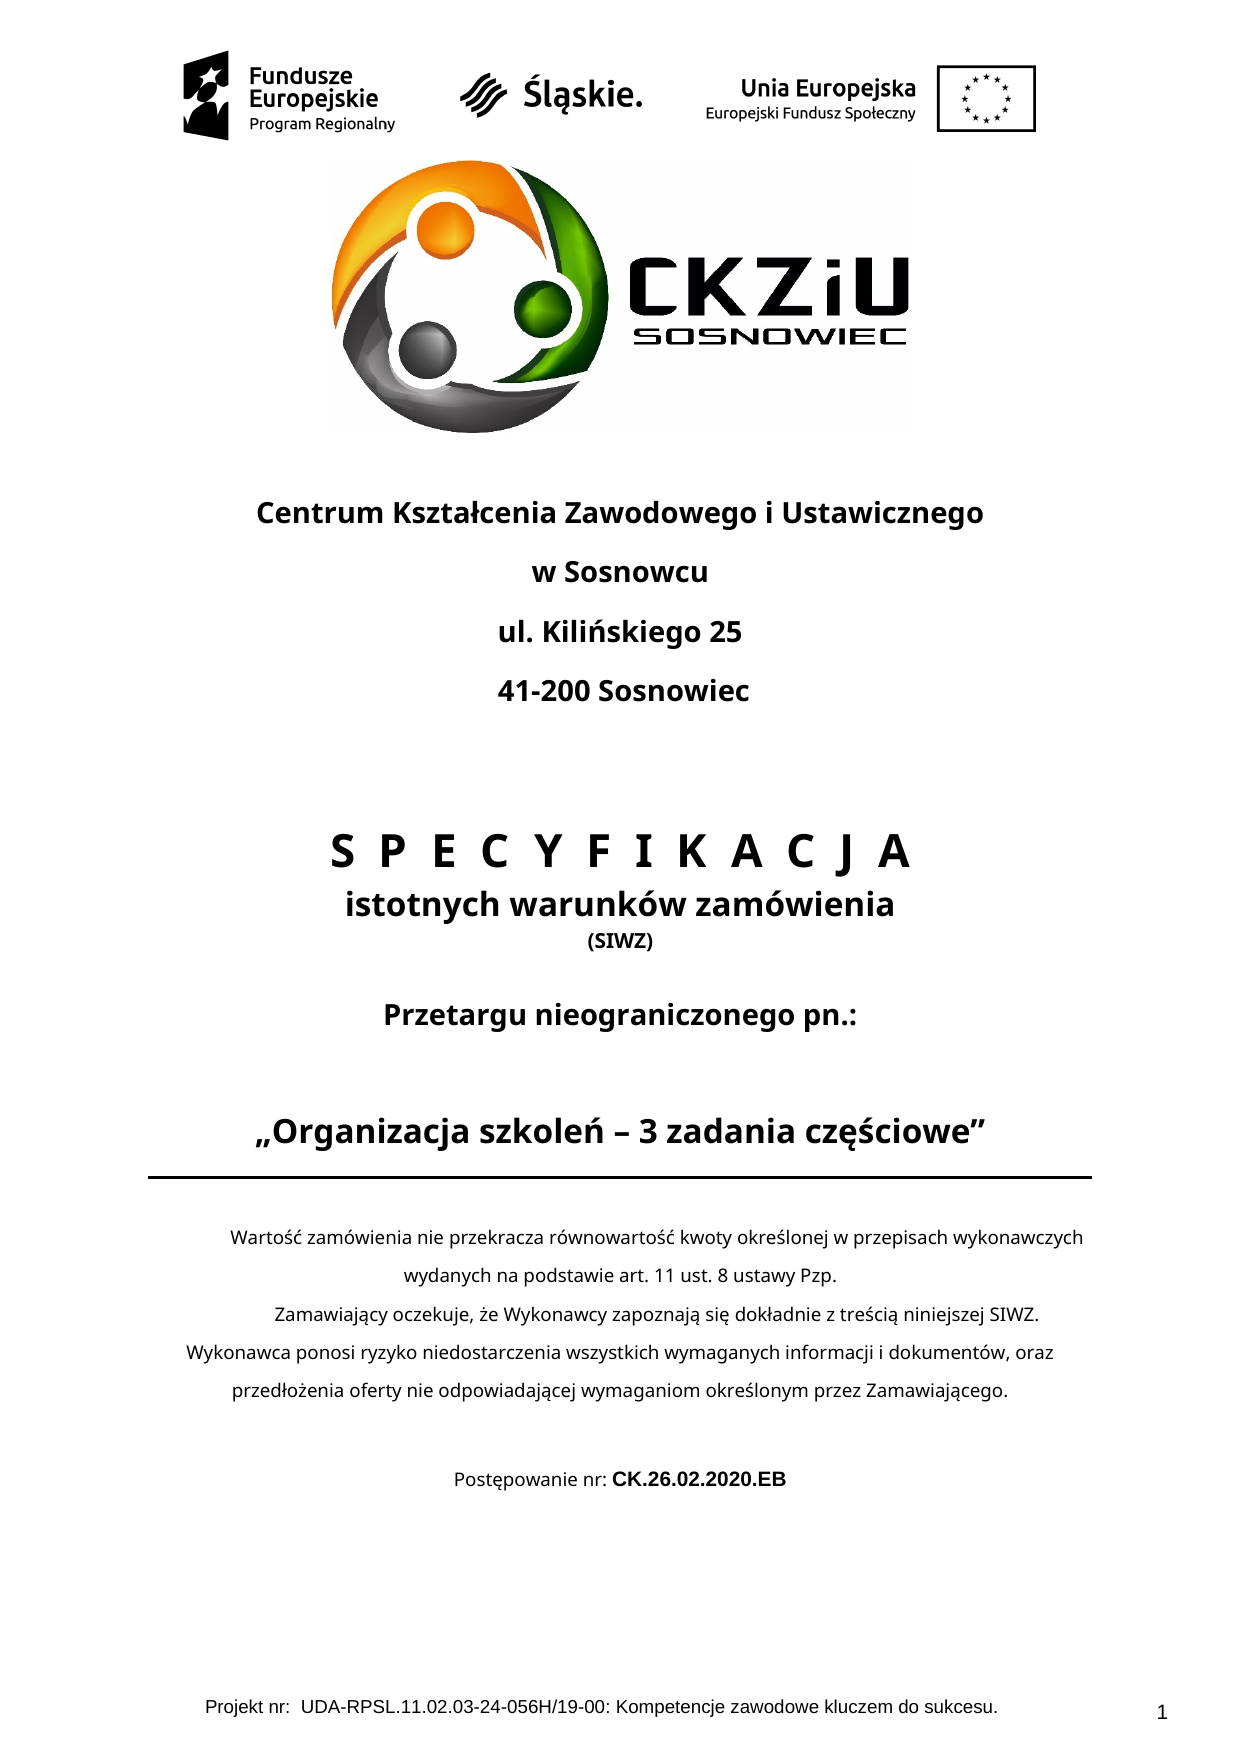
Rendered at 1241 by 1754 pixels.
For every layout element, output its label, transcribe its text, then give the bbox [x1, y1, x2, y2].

text S P E C Y F I K A C J A [148, 818, 1092, 880]
text 41-200 Sosnowiec [148, 671, 1092, 710]
picture [162, 29, 1057, 433]
text „Organizacja szkoleń – 3 zadania częściowe” [148, 1107, 1092, 1176]
text Zamawiający oczekuje, że Wykonawcy zapoznają się dokładnie z treścią niniejszej SIWZ. Wykonawca ponosi ryzyko niedostarczenia wszystkich wymaganych informacji i dokumentów, oraz przedłożenia oferty nie odpowiadającej wymaganiom określonym przez Zamawiającego. [148, 1301, 1092, 1403]
text istotnych warunków zamówienia [148, 880, 1092, 926]
text Wartość zamówienia nie przekracza równowartość kwoty określonej w przepisach wykonawczych wydanych na podstawie art. 11 ust. 8 ustawy Pzp. [148, 1224, 1092, 1288]
text Centrum Kształcenia Zawodowego i Ustawicznego [148, 492, 1092, 532]
text (SIWZ) [148, 926, 1092, 954]
text Przetargu nieograniczonego pn.: [148, 994, 1092, 1034]
text ul. Kilińskiego 25 [148, 611, 1092, 651]
text w Sosnowcu [148, 552, 1092, 591]
text Postępowanie nr: CK.26.02.2020.EB [148, 1467, 1092, 1492]
